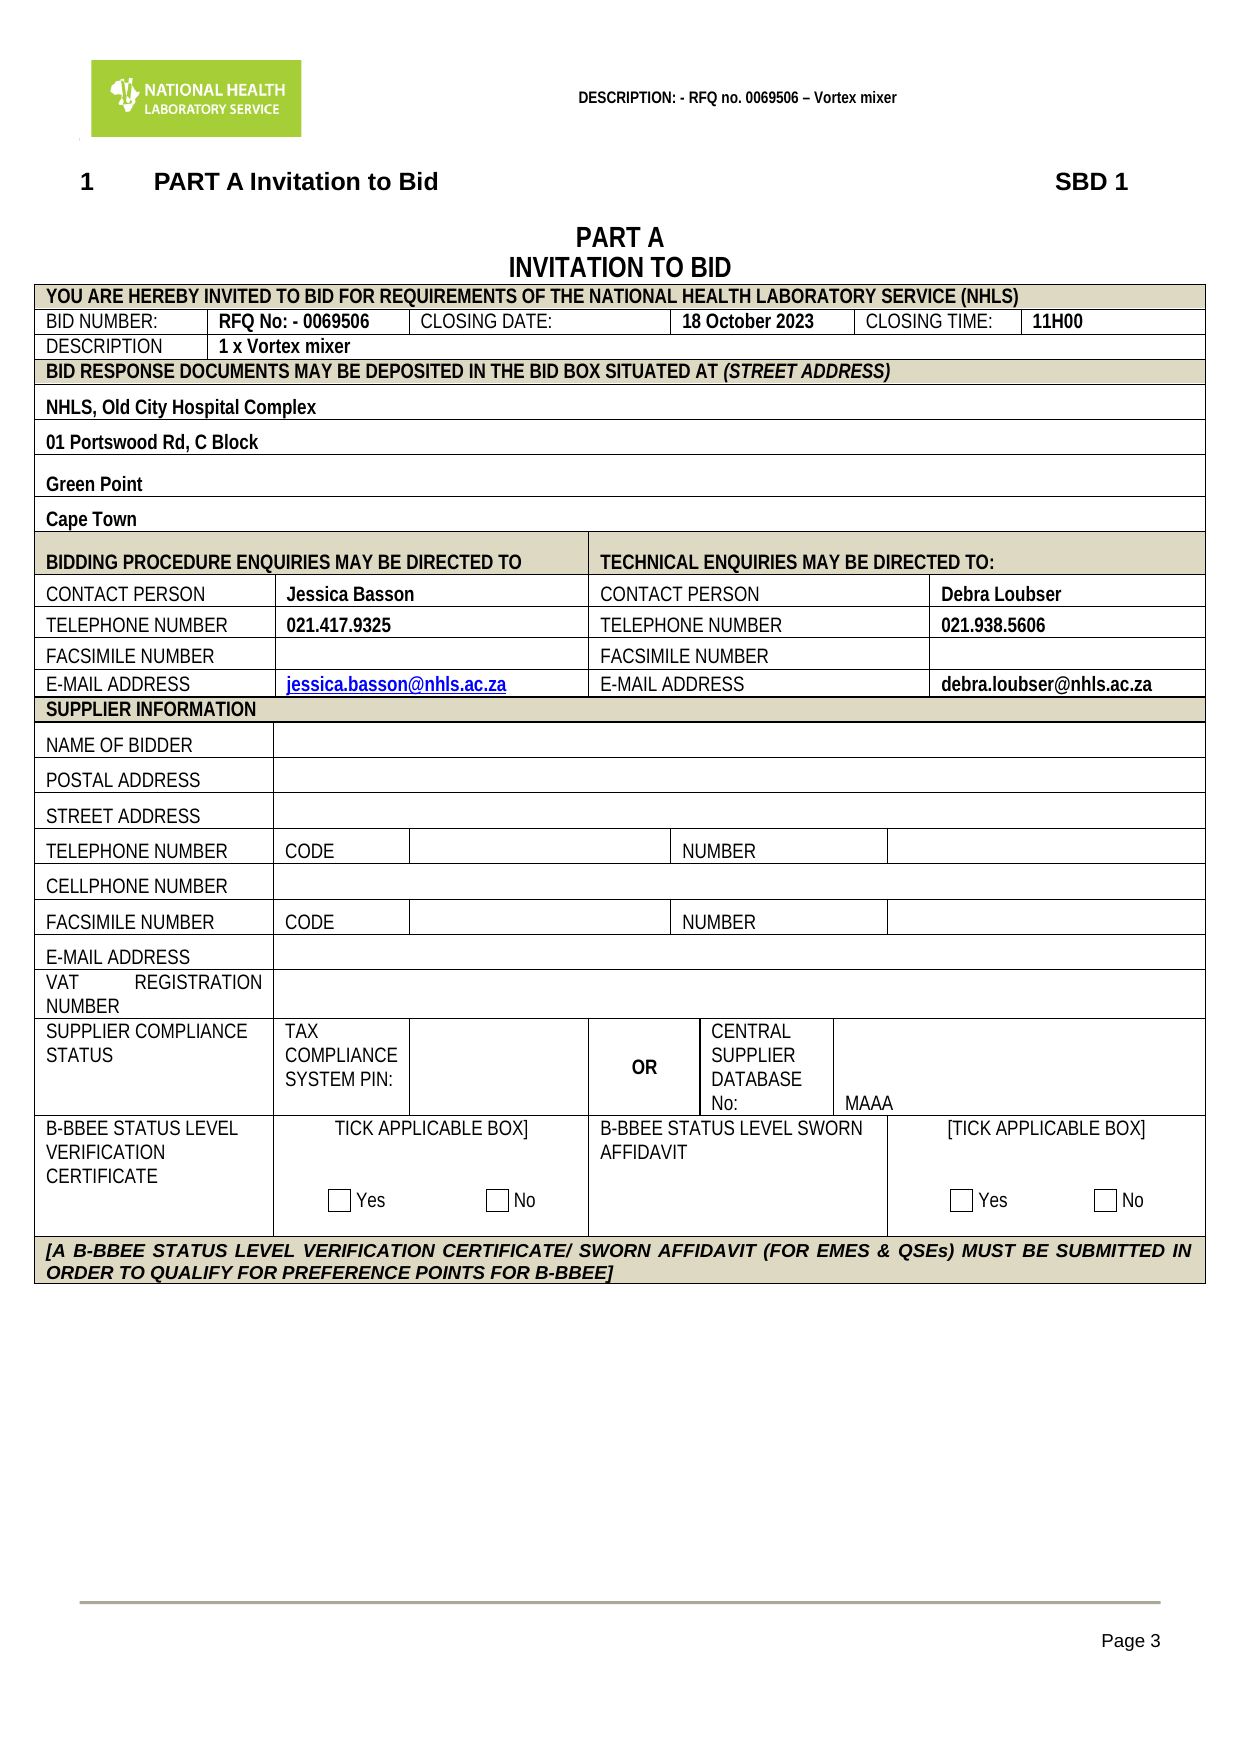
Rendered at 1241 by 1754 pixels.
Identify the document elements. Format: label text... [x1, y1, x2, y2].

table_cell TELEPHONE NUMBER [35, 829, 273, 863]
table_cell BIDDING PROCEDURE ENQUIRIES MAY BE DIRECTED TO [35, 532, 588, 574]
table_cell TAX COMPLIANCE SYSTEM PIN: [274, 1019, 409, 1115]
title PART A [80, 224, 1161, 254]
table_cell CODE [274, 900, 409, 934]
table_cell CONTACT PERSON [589, 575, 929, 606]
title INVITATION TO BID [80, 254, 1161, 283]
table_cell NUMBER [671, 829, 887, 863]
table_cell [276, 638, 588, 668]
table_cell RFQ No: - 0069506 [208, 310, 409, 333]
table_cell [410, 829, 670, 863]
table_cell BID RESPONSE DOCUMENTS MAY BE DEPOSITED IN THE BID BOX SITUATED AT (STREET ADDRESS) [35, 360, 1205, 383]
table_cell [888, 900, 1205, 934]
table_cell POSTAL ADDRESS [35, 758, 273, 792]
table_cell [274, 864, 1205, 898]
table_cell [274, 970, 1205, 1018]
table_header YOU ARE HEREBY INVITED TO BID FOR REQUIREMENTS OF THE NATIONAL HEALTH LABORATORY SERVICE (NHLS) [35, 285, 1205, 308]
table_cell 11H00 [1022, 310, 1205, 333]
table_cell 1 x Vortex mixer [208, 335, 1205, 358]
table_cell BID NUMBER: [35, 310, 207, 333]
table_cell [274, 723, 1205, 757]
table_cell debra.loubser@nhls.ac.za [930, 670, 1205, 696]
table_cell Cape Town [35, 497, 1205, 531]
table_cell FACSIMILE NUMBER [589, 638, 929, 668]
table_cell [274, 793, 1205, 828]
table_cell 01 Portswood Rd, C Block [35, 420, 1205, 454]
table_cell CODE [274, 829, 409, 863]
table_cell MAAA [834, 1019, 1205, 1115]
table_cell [410, 900, 670, 934]
table_cell DESCRIPTION [35, 335, 207, 358]
table_cell NUMBER [671, 900, 887, 934]
table_cell E-MAIL ADDRESS [589, 670, 929, 696]
table_cell Jessica Basson [276, 575, 588, 606]
table_cell Debra Loubser [930, 575, 1205, 606]
table_cell FACSIMILE NUMBER [35, 638, 275, 668]
table_cell SUPPLIER COMPLIANCE STATUS [35, 1019, 273, 1115]
table_cell TELEPHONE NUMBER [589, 607, 929, 637]
table_cell TELEPHONE NUMBER [35, 607, 275, 637]
table_cell [274, 935, 1205, 969]
subtitle PART A Invitation to Bid SBD 1 [80, 167, 1161, 195]
table_cell [930, 638, 1205, 668]
table_cell 021.417.9325 [276, 607, 588, 637]
table_cell SUPPLIER INFORMATION [35, 698, 1205, 721]
table_cell TECHNICAL ENQUIRIES MAY BE DIRECTED TO: [589, 532, 1205, 574]
table_cell TICK APPLICABLE BOX] Yes No [274, 1116, 588, 1236]
table_cell [274, 758, 1205, 792]
table_cell CLOSING TIME: [855, 310, 1021, 333]
table_cell OR [589, 1019, 699, 1115]
table_cell 18 October 2023 [671, 310, 854, 333]
table_cell NHLS, Old City Hospital Complex [35, 385, 1205, 419]
table_cell FACSIMILE NUMBER [35, 900, 273, 934]
table_cell CELLPHONE NUMBER [35, 864, 273, 898]
table_cell 021.938.5606 [930, 607, 1205, 637]
table_cell jessica.basson@nhls.ac.za [276, 670, 588, 696]
table_cell NAME OF BIDDER [35, 723, 273, 757]
picture [91, 60, 302, 137]
table_cell [TICK APPLICABLE BOX] Yes No [888, 1116, 1205, 1236]
table_cell E-MAIL ADDRESS [35, 670, 275, 696]
table_cell E-MAIL ADDRESS [35, 935, 273, 969]
table_cell [410, 1019, 588, 1115]
table_cell B-BBEE STATUS LEVEL VERIFICATION CERTIFICATE [35, 1116, 273, 1236]
table_cell [888, 829, 1205, 863]
table_cell CENTRAL SUPPLIER DATABASE No: [701, 1019, 833, 1115]
table_cell Green Point [35, 455, 1205, 496]
table_cell [A B-BBEE STATUS LEVEL VERIFICATION CERTIFICATE/ SWORN AFFIDAVIT (FOR EMES & QSEs) MUST BE SUBMITTED IN ORDER TO QUALIFY FOR PREFERENCE POINTS FOR B-BBEE] [35, 1237, 1205, 1283]
table_cell STREET ADDRESS [35, 793, 273, 828]
table_cell CONTACT PERSON [35, 575, 275, 606]
table_cell B-BBEE STATUS LEVEL SWORN AFFIDAVIT [589, 1116, 887, 1236]
table_cell CLOSING DATE: [410, 310, 670, 333]
table_cell VAT REGISTRATION NUMBER [35, 970, 273, 1018]
